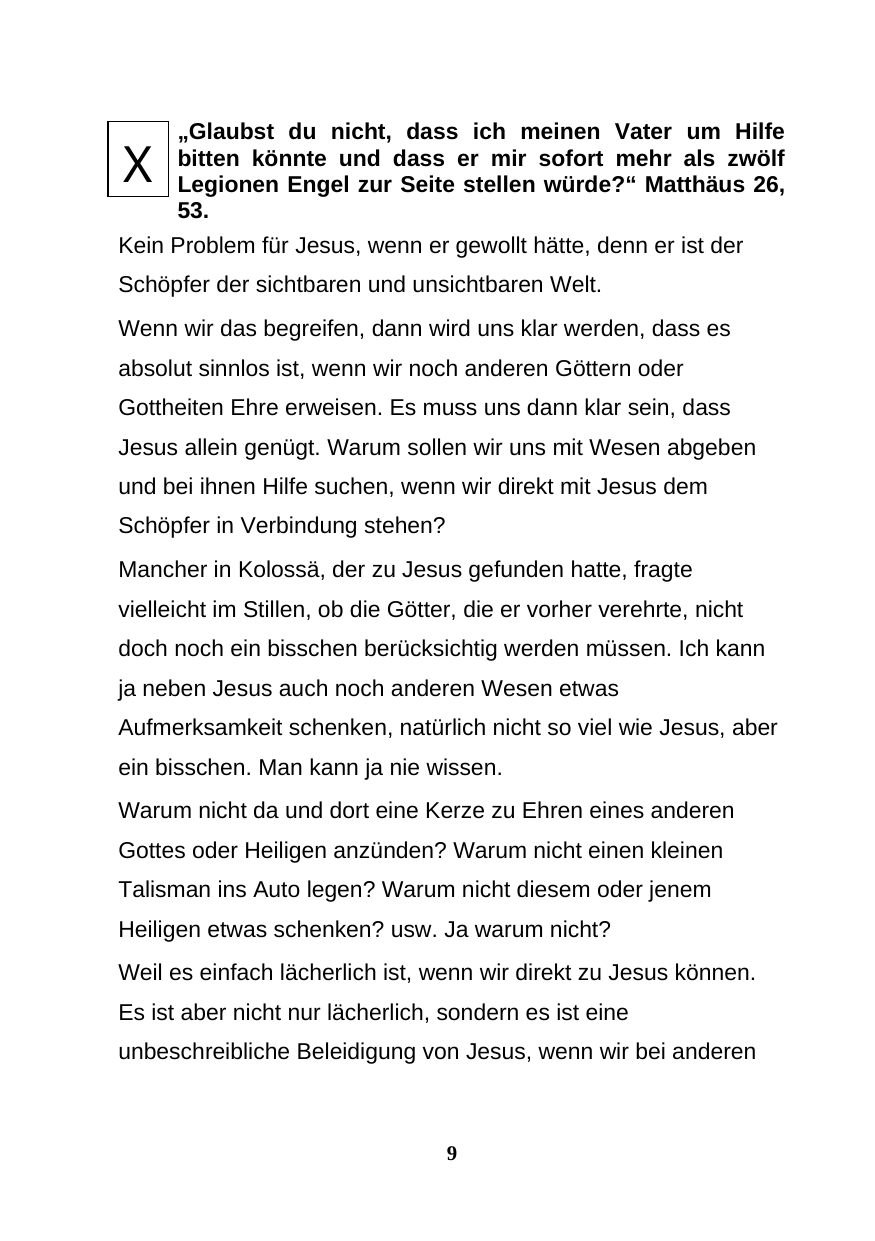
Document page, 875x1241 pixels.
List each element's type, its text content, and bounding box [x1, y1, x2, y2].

list Wenn wir das begreifen, dann wird uns klar werden, dass es absolut sinnlos ist, wenn wir noch anderen Göttern oder Gottheiten Ehre erweisen. Es muss uns dann klar sein, dass Jesus allein genügt. Warum sollen wir uns mit Wesen abgeben und bei ihnen Hilfe suchen, wenn wir direkt mit Jesus dem Schöpfer in Verbindung stehen? [118, 315, 785, 539]
text „Glaubst du nicht, dass ich meinen Vater um Hilfe bitten könnte und dass er mir sofort mehr als zwölf Legionen Engel zur Seite stellen würde?“ Matthäus 26, 53. [177, 118, 785, 223]
list Kein Problem für Jesus, wenn er gewollt hätte, denn er ist der Schöpfer der sichtbaren und unsichtbaren Welt. [118, 232, 785, 298]
list Mancher in Kolossä, der zu Jesus gefunden hatte, fragte vielleicht im Stillen, ob die Götter, die er vorher verehrte, nicht doch noch ein bisschen berücksichtig werden müssen. Ich kann ja neben Jesus auch noch anderen Wesen etwas Aufmerksamkeit schenken, natürlich nicht so viel wie Jesus, aber ein bisschen. Man kann ja nie wissen. [118, 556, 785, 780]
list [118, 959, 785, 1064]
list Warum nicht da und dort eine Kerze zu Ehren eines anderen Gottes oder Heiligen anzünden? Warum nicht einen kleinen Talisman ins Auto legen? Warum nicht diesem oder jenem Heiligen etwas schenken? usw. Ja warum nicht? [118, 797, 785, 942]
